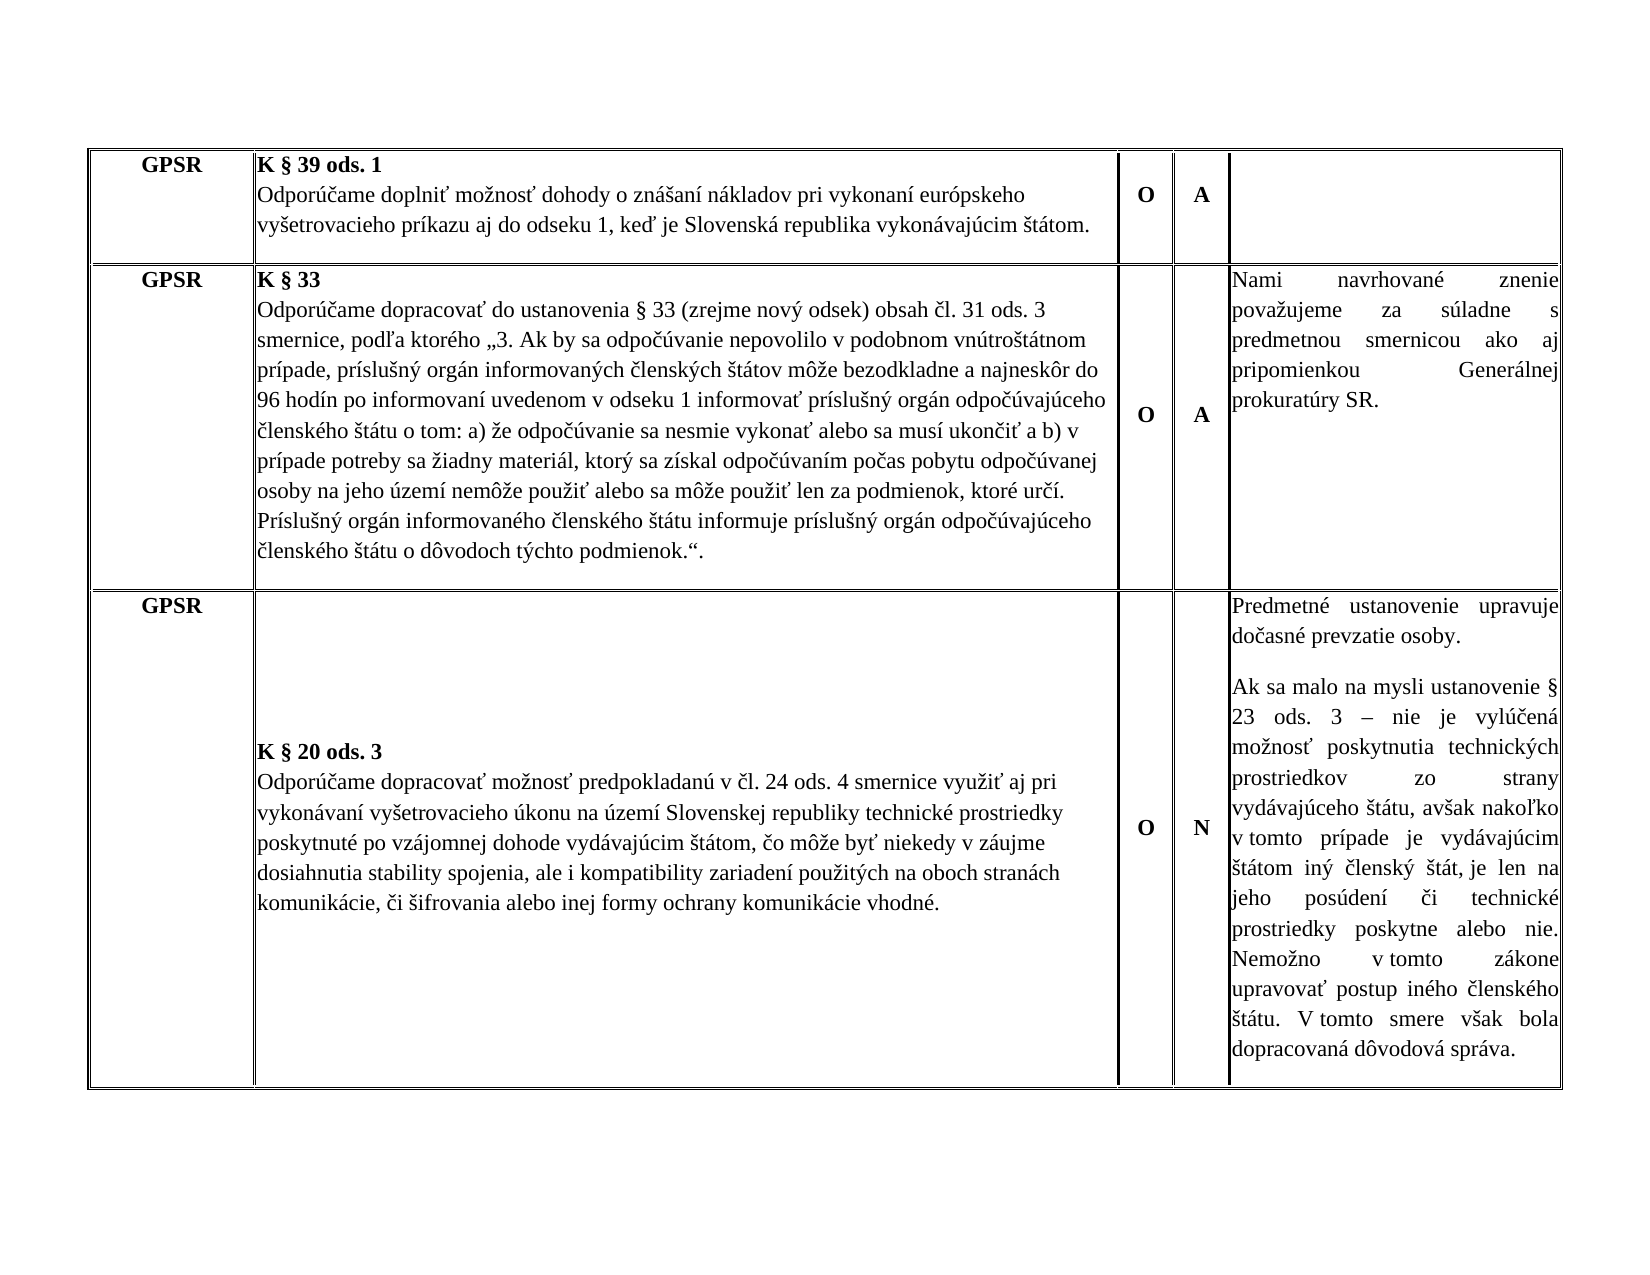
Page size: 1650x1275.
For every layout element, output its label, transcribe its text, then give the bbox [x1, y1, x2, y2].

table_cell Nami navrhované znenie považujeme za súladne s predmetnou smernicou ako aj pripomienkou Generálnej prokuratúry SR. [1231, 262, 1560, 588]
table_cell A [1175, 266, 1228, 588]
table_cell A [1174, 151, 1229, 262]
table_cell [1229, 151, 1560, 262]
table_cell O [1118, 592, 1174, 1087]
table_cell O [1120, 266, 1172, 588]
table_cell K § 20 ods. 3 Odporúčame dopracovať možnosť predpokladanú v čl. 24 ods. 4 smernice využiť aj pri vykonávaní vyšetrovacieho úkonu na území Slovenskej republiky technické prostriedky poskytnuté po vzájomnej dohode vydávajúcim štátom, čo môže byť niekedy v záujme dosiahnutia stability spojenia, ale i kompatibility zariadení použitých na oboch stranách komunikácie, či šifrovania alebo inej formy ochrany komunikácie vhodné. [255, 592, 1118, 1087]
table_cell O [1118, 151, 1174, 262]
table_cell GPSR [91, 589, 254, 1087]
table_cell GPSR [91, 151, 254, 262]
table_cell Predmetné ustanovenie upravuje dočasné prevzatie osoby. Ak sa malo na mysli ustanovenie § 23 ods. 3 – nie je vylúčená možnosť poskytnutia technických prostriedkov zo strany vydávajúceho štátu, avšak nakoľko v tomto prípade je vydávajúcim štátom iný členský štát, je len na jeho posúdení či technické prostriedky poskytne alebo nie. Nemožno v tomto zákone upravovať postup iného členského štátu. V tomto smere však bola dopracovaná dôvodová správa. [1229, 589, 1560, 1087]
table_cell K § 39 ods. 1 Odporúčame doplniť možnosť dohody o znášaní nákladov pri vykonaní európskeho vyšetrovacieho príkazu aj do odseku 1, keď je Slovenská republika vykonávajúcim štátom. [255, 149, 1118, 262]
table_cell K § 33 Odporúčame dopracovať do ustanovenia § 33 (zrejme nový odsek) obsah čl. 31 ods. 3 smernice, podľa ktorého „3. Ak by sa odpočúvanie nepovolilo v podobnom vnútroštátnom prípade, príslušný orgán informovaných členských štátov môže bezodkladne a najneskôr do 96 hodín po informovaní uvedenom v odseku 1 informovať príslušný orgán odpočúvajúceho členského štátu o tom: a) že odpočúvanie sa nesmie vykonať alebo sa musí ukončiť a b) v prípade potreby sa žiadny materiál, ktorý sa získal odpočúvaním počas pobytu odpočúvanej osoby na jeho území nemôže použiť alebo sa môže použiť len za podmienok, ktoré určí. Príslušný orgán informovaného členského štátu informuje príslušný orgán odpočúvajúceho členského štátu o dôvodoch týchto podmienok.“. [256, 266, 1117, 588]
table_cell N [1174, 592, 1229, 1087]
table_cell GPSR [91, 262, 253, 588]
